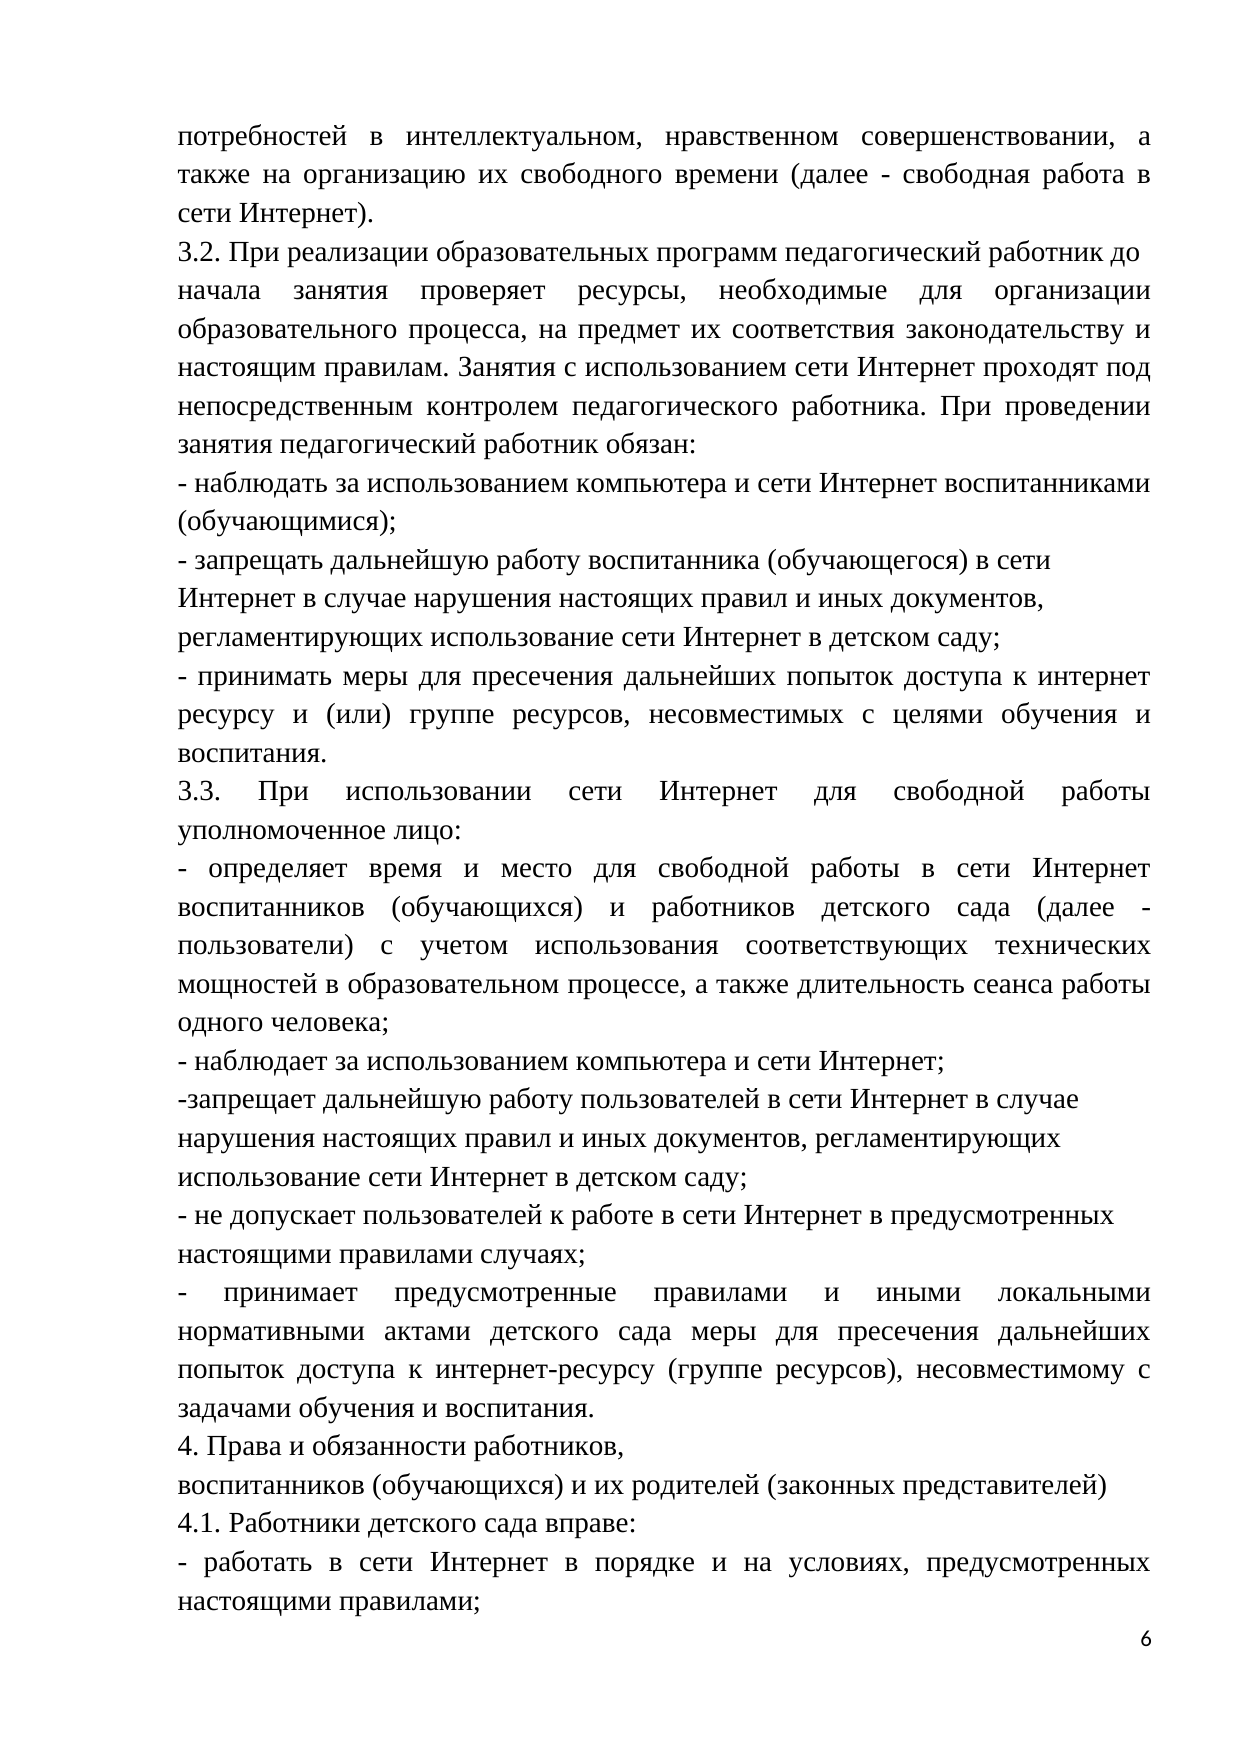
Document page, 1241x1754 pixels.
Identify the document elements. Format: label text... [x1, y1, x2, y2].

text потребностей в интеллектуальном, нравственном совершенствовании, а также на организацию их свободного времени (далее - свободная работа в сети Интернет). [177, 118, 1152, 229]
text 3.2. При реализации образовательных программ педагогический работник до [177, 234, 1152, 267]
text - принимать меры для пресечения дальнейших попыток доступа к интернет ресурсу и (или) группе ресурсов, несовместимых с целями обучения и воспитания. [177, 658, 1152, 768]
text - запрещать дальнейшую работу воспитанника (обучающегося) в сети [177, 542, 1152, 576]
text настоящими правилами случаях; [177, 1236, 1152, 1269]
text - определяет время и место для свободной работы в сети Интернет воспитанников (обучающихся) и работников детского сада (далее - пользователи) с учетом использования соответствующих технических мощностей в образовательном процессе, а также длительность сеанса работы одного человека; [177, 850, 1152, 1038]
text -запрещает дальнейшую работу пользователей в сети Интернет в случае [177, 1082, 1152, 1115]
text нарушения настоящих правил и иных документов, регламентирующих [177, 1120, 1152, 1154]
text - не допускает пользователей к работе в сети Интернет в предусмотренных [177, 1197, 1152, 1231]
text - наблюдать за использованием компьютера и сети Интернет воспитанниками [177, 465, 1152, 498]
text (обучающимися); [177, 503, 1152, 537]
text начала занятия проверяет ресурсы, необходимые для организации образовательного процесса, на предмет их соответствия законодательству и настоящим правилам. Занятия с использованием сети Интернет проходят под непосредственным контролем педагогического работника. При проведении занятия педагогический работник обязан: [177, 272, 1152, 460]
text использование сети Интернет в детском саду; [177, 1159, 1152, 1192]
text 4. Права и обязанности работников, [177, 1428, 1152, 1462]
text - наблюдает за использованием компьютера и сети Интернет; [177, 1043, 1152, 1077]
text 4.1. Работники детского сада вправе: [177, 1506, 1152, 1539]
text регламентирующих использование сети Интернет в детском саду; [177, 619, 1152, 653]
text - работать в сети Интернет в порядке и на условиях, предусмотренных настоящими правилами; [177, 1544, 1152, 1616]
text воспитанников (обучающихся) и их родителей (законных представителей) [177, 1467, 1152, 1501]
text Интернет в случае нарушения настоящих правил и иных документов, [177, 581, 1152, 614]
text 3.3. При использовании сети Интернет для свободной работы уполномоченное лицо: [177, 773, 1152, 845]
text - принимает предусмотренные правилами и иными локальными нормативными актами детского сада меры для пресечения дальнейших попыток доступа к интернет-ресурсу (группе ресурсов), несовместимому с задачами обучения и воспитания. [177, 1274, 1152, 1423]
